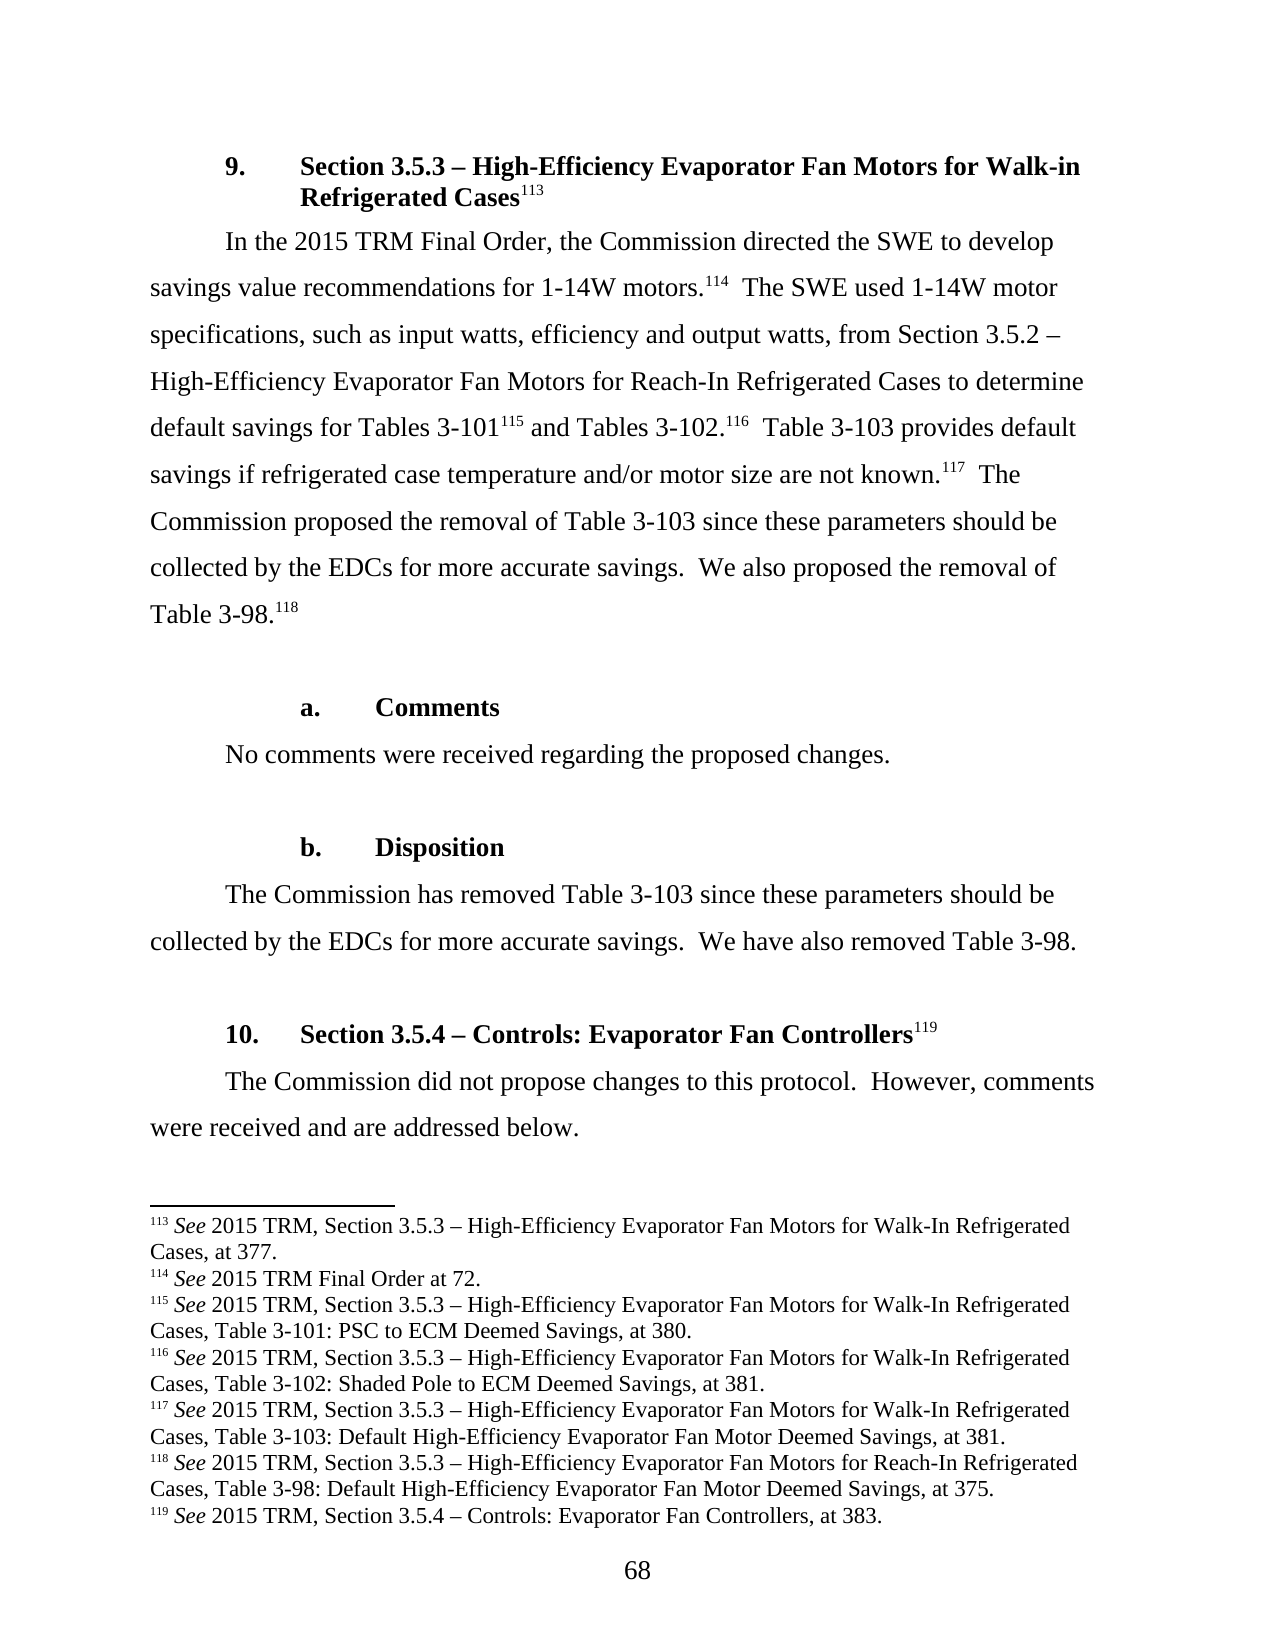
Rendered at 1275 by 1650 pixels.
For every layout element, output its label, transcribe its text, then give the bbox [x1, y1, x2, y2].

text No comments were received regarding the proposed changes. [150, 738, 1125, 769]
text b. Disposition [150, 831, 1125, 863]
subtitle 10. Section 3.5.4 – Controls: Evaporator Fan Controllers [225, 1018, 1125, 1049]
text a. Comments [150, 691, 1125, 723]
text The Commission has removed Table 3-103 since these parameters should be collected by the EDCs for more accurate savings. We have also removed Table 3-98. [150, 878, 1125, 956]
text In the 2015 TRM Final Order, the Commission directed the SWE to develop savings value recommendations for 1-14W motors. The SWE used 1-14W motor specifications, such as input watts, efficiency and output watts, from Section 3.5.2 – High-Efficiency Evaporator Fan Motors for Reach-In Refrigerated Cases to determine default savings for Tables 3-101 and Tables 3-102. Table 3-103 provides default savings if refrigerated case temperature and/or motor size are not known. The Commission proposed the removal of Table 3-103 since these parameters should be collected by the EDCs for more accurate savings. We also proposed the removal of Table 3-98. [150, 225, 1125, 629]
subtitle 9. Section 3.5.3 – High-Efficiency Evaporator Fan Motors for Walk-in Refrigerated Cases [225, 150, 1125, 212]
text The Commission did not propose changes to this protocol. However, comments were received and are addressed below. [150, 1065, 1125, 1143]
